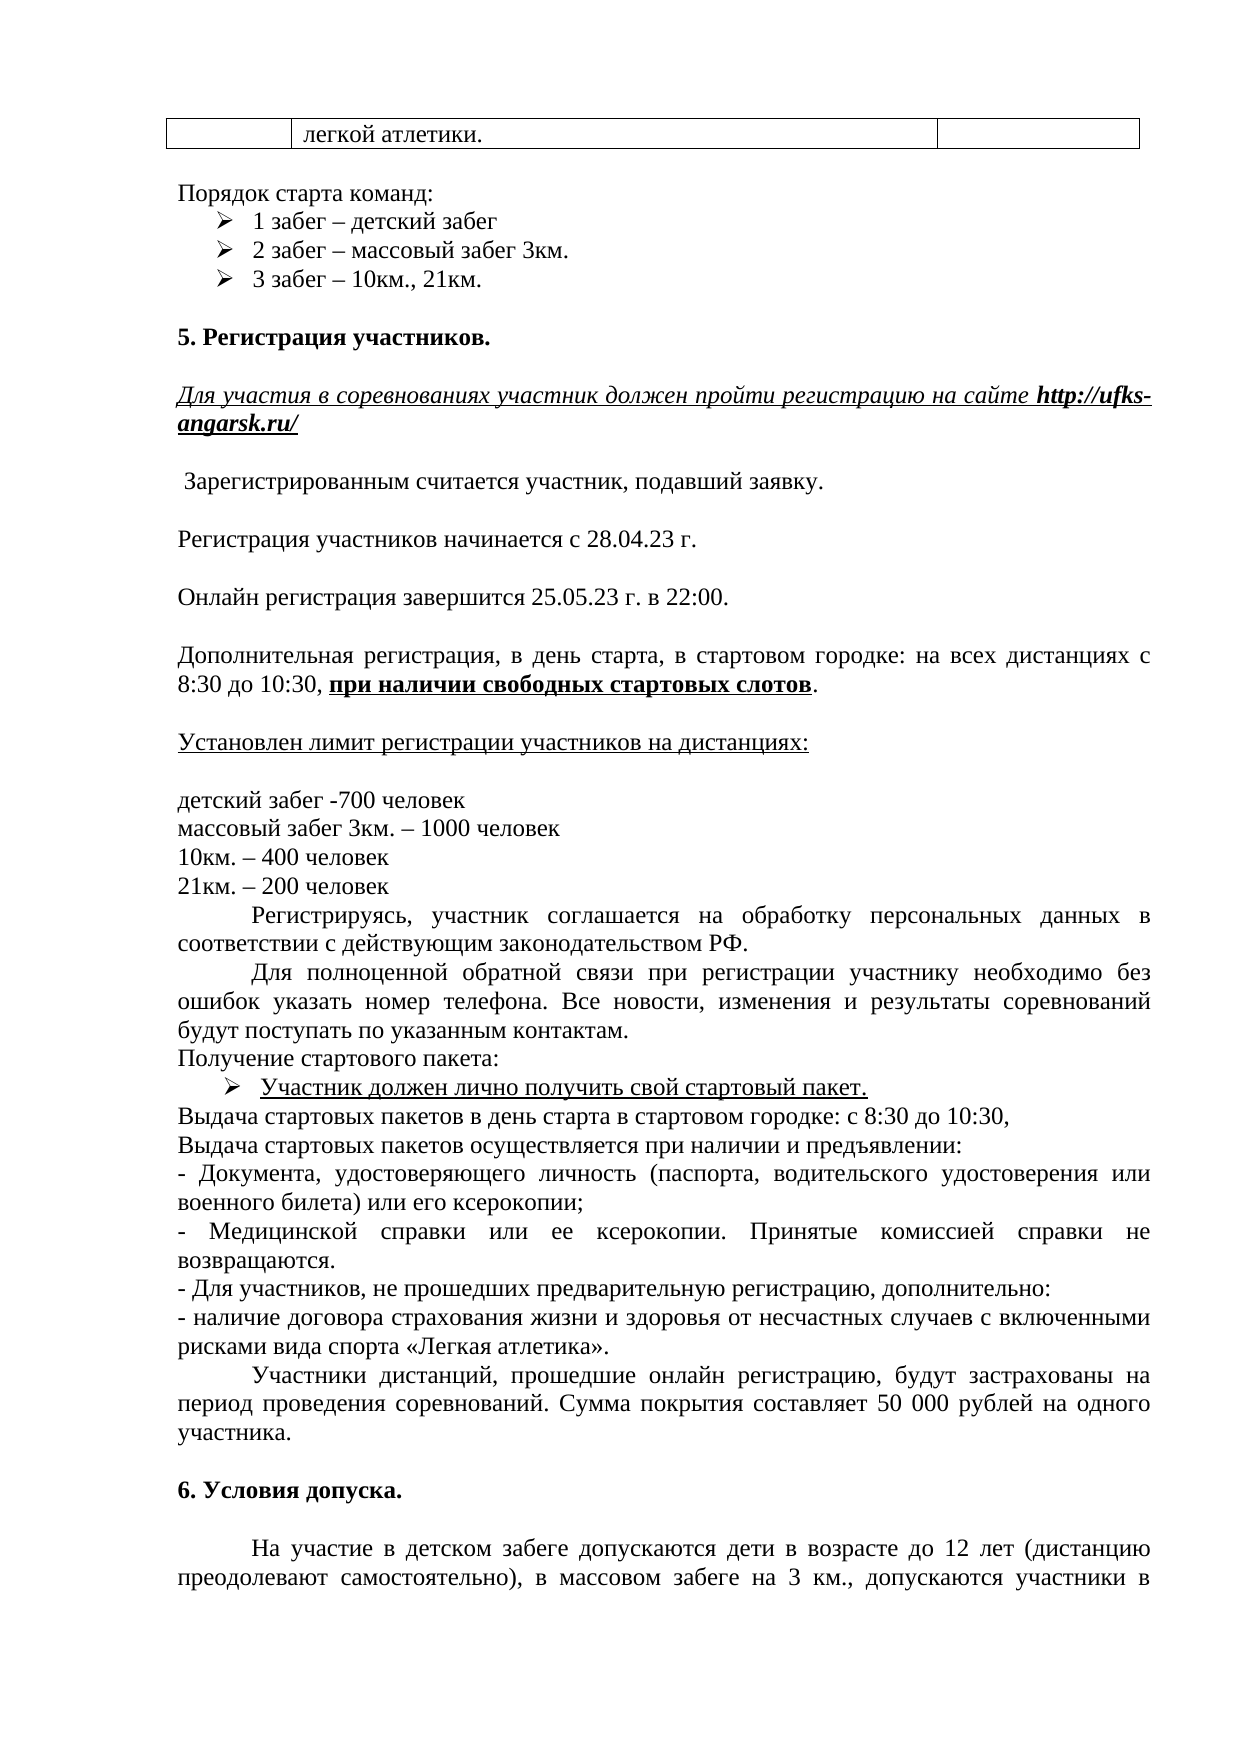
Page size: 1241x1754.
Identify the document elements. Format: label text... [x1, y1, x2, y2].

table_cell 3 [167, 119, 291, 148]
text Получение стартового пакета: [177, 1043, 1152, 1072]
list 2 забег – массовый забег 3км. [215, 235, 1152, 264]
text - Медицинской справки или ее ксерокопии. Принятые комиссией справки не возвращаются. [177, 1216, 1152, 1273]
text Для полноценной обратной связи при регистрации участнику необходимо без ошибок указать номер телефона. Все новости, изменения и результаты соревнований будут поступать по указанным контактам. [177, 957, 1152, 1043]
table_cell общий [938, 119, 1139, 148]
text Регистрация участников начинается с 28.04.23 г. [177, 524, 1152, 553]
list Участник должен лично получить свой стартовый пакет. [222, 1072, 1152, 1101]
list 3 забег – 10км., 21км. [215, 264, 1152, 293]
text детский забег -700 человек [177, 785, 1152, 813]
text Для участия в соревнованиях участник должен пройти регистрацию на сайте http://ufks-angarsk.ru/ [177, 380, 1152, 405]
text 5. Регистрация участников. [177, 322, 1152, 351]
text Выдача стартовых пакетов осуществляется при наличии и предъявлении: [177, 1130, 1152, 1158]
text Участники дистанций, прошедшие онлайн регистрацию, будут застрахованы на период проведения соревнований. Сумма покрытия составляет 50 000 рублей на одного участника. [177, 1360, 1152, 1446]
text Регистрируясь, участник соглашается на обработку персональных данных в соответствии с действующим законодательством РФ. [177, 900, 1152, 957]
list 1 забег – детский забег [215, 206, 1152, 235]
text Зарегистрированным считается участник, подавший заявку. [177, 466, 1152, 495]
text Онлайн регистрация завершится 25.05.23 г. в 22:00. [177, 582, 1152, 611]
text 6. Условия допуска. [177, 1475, 1152, 1504]
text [177, 1533, 1152, 1591]
text 10км. – 400 человек [177, 842, 1152, 871]
text - Документа, удостоверяющего личность (паспорта, водительского удостоверения или военного билета) или его ксерокопии; [177, 1158, 1152, 1216]
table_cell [292, 119, 937, 148]
text 21км. – 200 человек [177, 871, 1152, 900]
text Порядок старта команд: [177, 178, 1152, 206]
text массовый забег 3км. – 1000 человек [177, 813, 1152, 842]
text - Для участников, не прошедших предварительную регистрацию, дополнительно: [177, 1273, 1152, 1302]
text Для участия в соревнованиях участник должен пройти регистрацию на сайте http://ufks-angarsk.ru/ [177, 406, 1152, 437]
text - наличие договора страхования жизни и здоровья от несчастных случаев с включенными рисками вида спорта «Легкая атлетика». [177, 1302, 1152, 1360]
text Дополнительная регистрация, в день старта, в стартовом городке: на всех дистанциях с 8:30 до 10:30, при наличии свободных стартовых слотов. [177, 640, 1152, 698]
text Установлен лимит регистрации участников на дистанциях: [177, 727, 1152, 756]
text Выдача стартовых пакетов в день старта в стартовом городке: с 8:30 до 10:30, [177, 1101, 1152, 1130]
